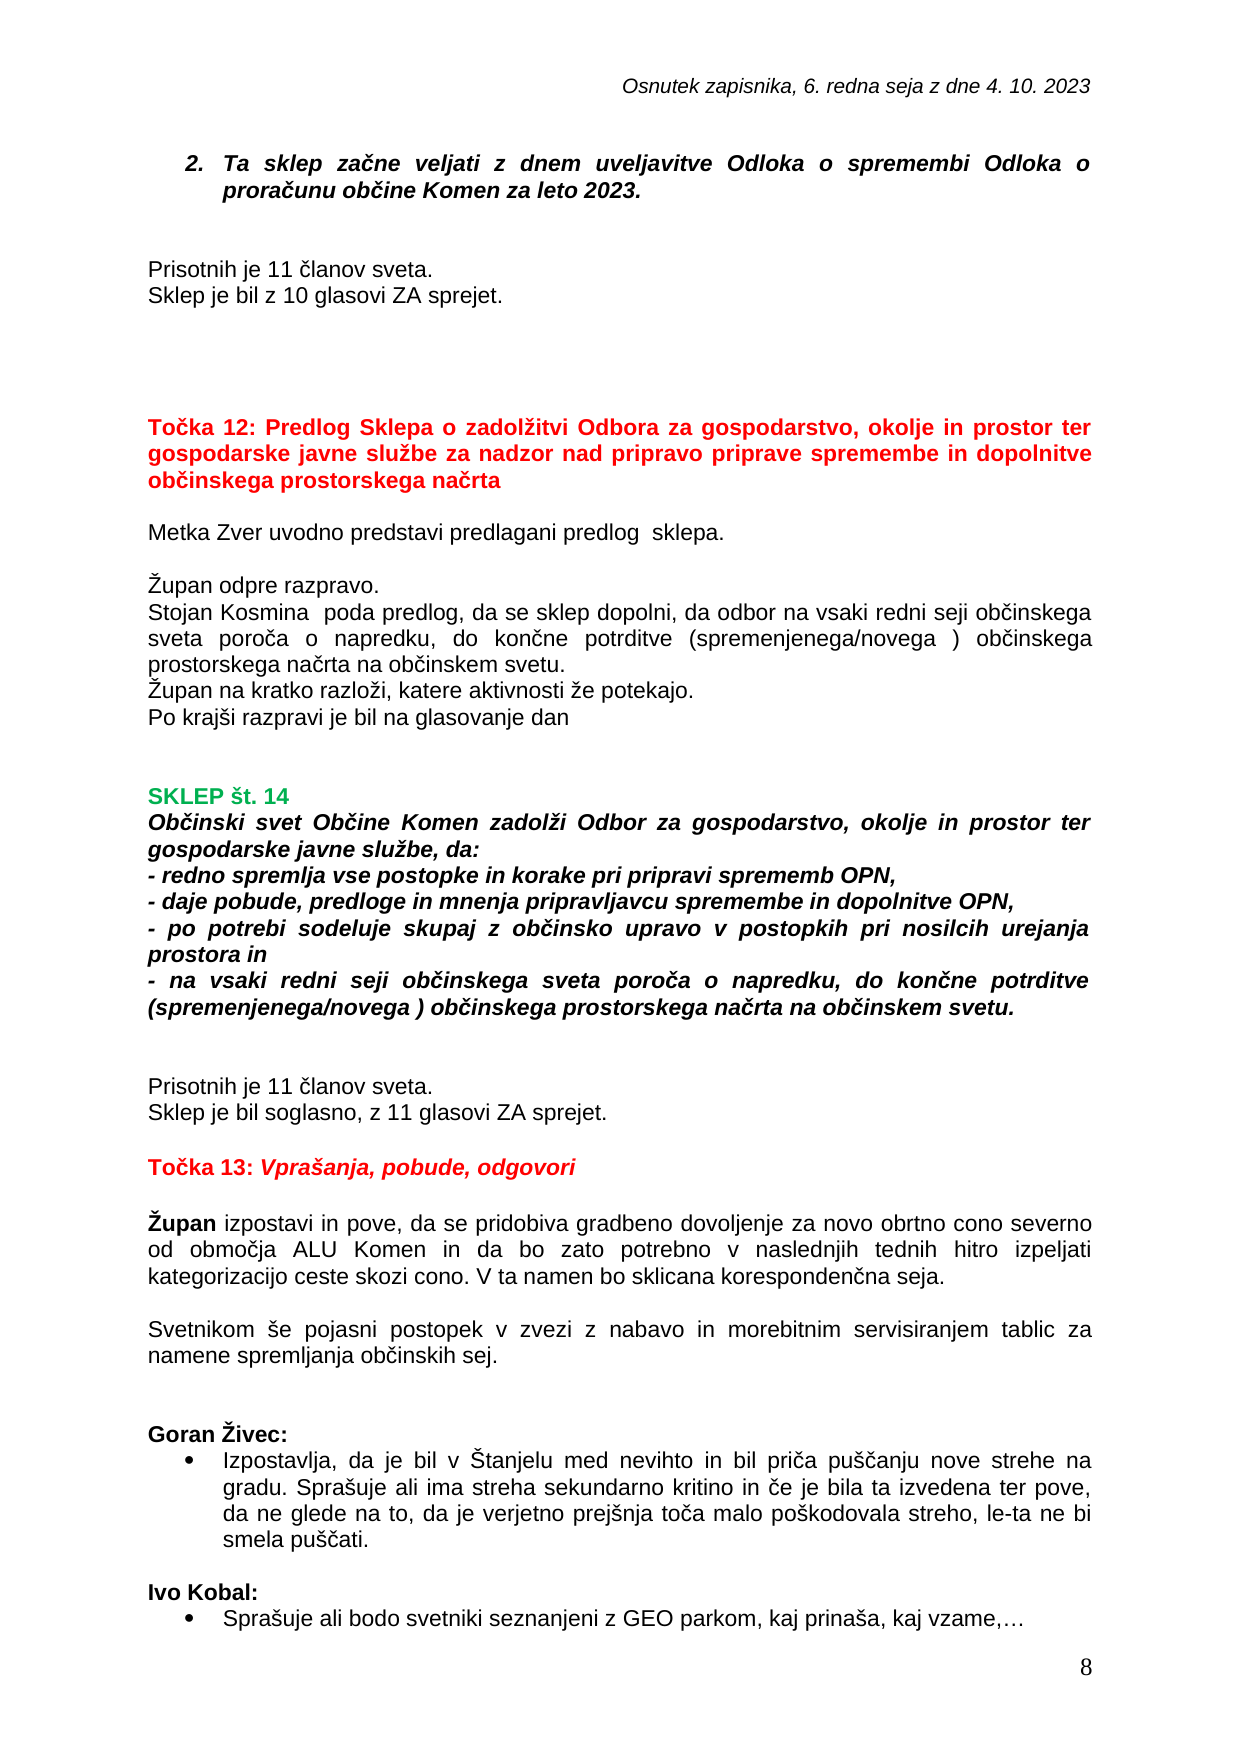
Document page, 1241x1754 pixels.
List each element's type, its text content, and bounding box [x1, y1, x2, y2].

text Stojan Kosmina poda predlog, da se sklep dopolni, da odbor na vsaki redni seji občinskega sveta poroča o napredku, do končne potrditve (spremenjenega/novega ) občinskega prostorskega načrta na občinskem svetu. [148, 598, 1093, 677]
text Sklep je bil soglasno, z 11 glasovi ZA sprejet. [148, 1099, 1093, 1126]
text Župan odpre razpravo. [148, 572, 1093, 598]
list Izpostavlja, da je bil v Štanjelu med nevihto in bil priča puščanju nove strehe na gradu. Sprašuje ali ima streha sekundarno kritino in če je bila ta izvedena ter pove, da ne glede na to, da je verjetno prejšnja toča malo poškodovala streho, le-ta ne bi smela puščati. [185, 1447, 1093, 1553]
text Prisotnih je 11 članov sveta. [148, 1073, 1093, 1099]
list Ta sklep začne veljati z dnem uveljavitve Odloka o spremembi Odloka o proračunu občine Komen za leto 2023. [185, 150, 1093, 203]
text Točka 13: Vprašanja, pobude, odgovori [148, 1153, 1093, 1180]
text Župan na kratko razloži, katere aktivnosti že potekajo. [148, 677, 1093, 704]
text - redno spremlja vse postopke in korake pri pripravi sprememb OPN, [148, 862, 1093, 888]
text Prisotnih je 11 članov sveta. [148, 256, 1093, 282]
text Ivo Kobal: [148, 1579, 1093, 1605]
text - na vsaki redni seji občinskega sveta poroča o napredku, do končne potrditve (spremenjenega/novega ) občinskega prostorskega načrta na občinskem svetu. [148, 967, 1093, 1020]
text Po krajši razpravi je bil na glasovanje dan [148, 704, 1093, 730]
text Župan izpostavi in pove, da se pridobiva gradbeno dovoljenje za novo obrtno cono severno od območja ALU Komen in da bo zato potrebno v naslednjih tednih hitro izpeljati kategorizacijo ceste skozi cono. V ta namen bo sklicana korespondenčna seja. [148, 1210, 1093, 1289]
text SKLEP št. 14 [148, 783, 1093, 809]
text Goran Živec: [148, 1421, 1093, 1447]
text Točka 12: Predlog Sklepa o zadolžitvi Odbora za gospodarstvo, okolje in prostor ter gospodarske javne službe za nadzor nad pripravo priprave spremembe in dopolnitve občinskega prostorskega načrta [148, 414, 1093, 493]
text Svetnikom še pojasni postopek v zvezi z nabavo in morebitnim servisiranjem tablic za namene spremljanja občinskih sej. [148, 1316, 1093, 1368]
text - po potrebi sodeluje skupaj z občinsko upravo v postopkih pri nosilcih urejanja prostora in [148, 915, 1093, 967]
text Sklep je bil z 10 glasovi ZA sprejet. [148, 282, 1093, 308]
text Metka Zver uvodno predstavi predlagani predlog sklepa. [148, 519, 1093, 546]
list Sprašuje ali bodo svetniki seznanjeni z GEO parkom, kaj prinaša, kaj vzame,… [185, 1605, 1093, 1632]
text - daje pobude, predloge in mnenja pripravljavcu spremembe in dopolnitve OPN, [148, 888, 1093, 915]
text Občinski svet Občine Komen zadolži Odbor za gospodarstvo, okolje in prostor ter gospodarske javne službe, da: [148, 809, 1093, 862]
